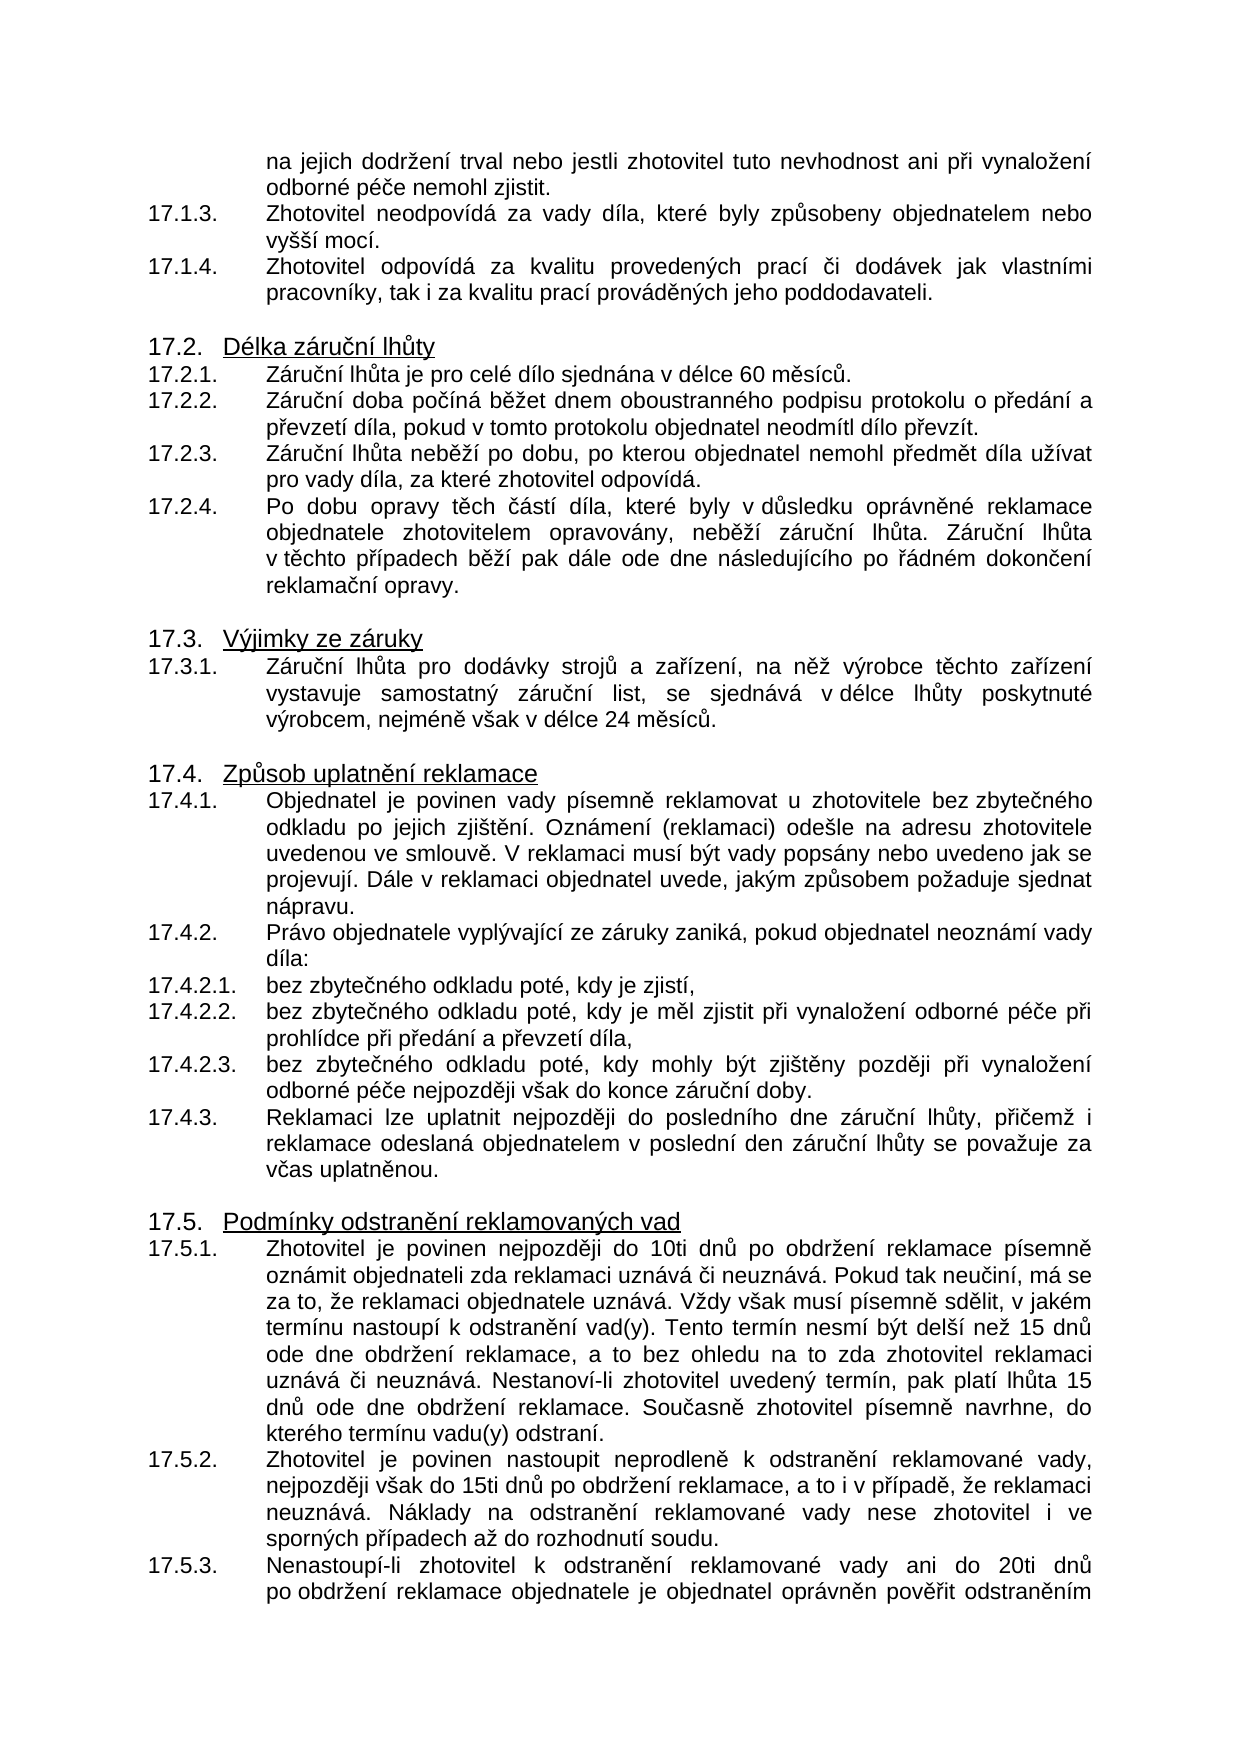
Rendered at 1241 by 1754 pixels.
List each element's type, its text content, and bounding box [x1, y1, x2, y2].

list Zhotovitel je povinen nastoupit neprodleně k odstranění reklamované vady, nejpozději však do 15ti dnů po obdržení reklamace, a to i v případě, že reklamaci neuznává. Náklady na odstranění reklamované vady nese zhotovitel i ve sporných případech až do rozhodnutí soudu. [148, 1446, 1093, 1552]
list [148, 148, 1093, 200]
list Záruční lhůta neběží po dobu, po kterou objednatel nemohl předmět díla užívat pro vady díla, za které zhotovitel odpovídá. [148, 440, 1093, 493]
list Záruční doba počíná běžet dnem oboustranného podpisu protokolu o předání a převzetí díla, pokud v tomto protokolu objednatel neodmítl dílo převzít. [148, 387, 1093, 440]
list bez zbytečného odkladu poté, kdy mohly být zjištěny později při vynaložení odborné péče nejpozději však do konce záruční doby. [148, 1051, 1093, 1103]
list Objednatel je povinen vady písemně reklamovat u zhotovitele bez zbytečného odkladu po jejich zjištění. Oznámení (reklamaci) odešle na adresu zhotovitele uvedenou ve smlouvě. V reklamaci musí být vady popsány nebo uvedeno jak se projevují. Dále v reklamaci objednatel uvede, jakým způsobem požaduje sjednat nápravu. [148, 787, 1093, 919]
list Zhotovitel odpovídá za kvalitu provedených prací či dodávek jak vlastními pracovníky, tak i za kvalitu prací prováděných jeho poddodavateli. [148, 253, 1093, 306]
list Po dobu opravy těch částí díla, které byly v důsledku oprávněné reklamace objednatele zhotovitelem opravovány, neběží záruční lhůta. Záruční lhůta v těchto případech běží pak dále ode dne následujícího po řádném dokončení reklamační opravy. [148, 493, 1093, 598]
list Záruční lhůta pro dodávky strojů a zařízení, na něž výrobce těchto zařízení vystavuje samostatný záruční list, se sjednává v délce lhůty poskytnuté výrobcem, nejméně však v délce 24 měsíců. [148, 653, 1093, 732]
list bez zbytečného odkladu poté, kdy je měl zjistit při vynaložení odborné péče při prohlídce při předání a převzetí díla, [148, 998, 1093, 1051]
list Právo objednatele vyplývající ze záruky zaniká, pokud objednatel neoznámí vady díla: [148, 919, 1093, 972]
list Zhotovitel je povinen nejpozději do 10ti dnů po obdržení reklamace písemně oznámit objednateli zda reklamaci uznává či neuznává. Pokud tak neučiní, má se za to, že reklamaci objednatele uznává. Vždy však musí písemně sdělit, v jakém termínu nastoupí k odstranění vad(y). Tento termín nesmí být delší než 15 dnů ode dne obdržení reklamace, a to bez ohledu na to zda zhotovitel reklamaci uznává či neuznává. Nestanoví-li zhotovitel uvedený termín, pak platí lhůta 15 dnů ode dne obdržení reklamace. Současně zhotovitel písemně navrhne, do kterého termínu vadu(y) odstraní. [148, 1235, 1093, 1446]
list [148, 1552, 1093, 1604]
list Podmínky odstranění reklamovaných vad [148, 1207, 1093, 1235]
list Způsob uplatnění reklamace [148, 758, 1093, 787]
list Zhotovitel neodpovídá za vady díla, které byly způsobeny objednatelem nebo vyšší mocí. [148, 200, 1093, 253]
list Výjimky ze záruky [148, 624, 1093, 653]
list bez zbytečného odkladu poté, kdy je zjistí, [148, 972, 1093, 998]
list Záruční lhůta je pro celé dílo sjednána v délce 60 měsíců. [148, 361, 1093, 387]
list Délka záruční lhůty [148, 332, 1093, 361]
list Reklamaci lze uplatnit nejpozději do posledního dne záruční lhůty, přičemž i reklamace odeslaná objednatelem v poslední den záruční lhůty se považuje za včas uplatněnou. [148, 1103, 1093, 1183]
